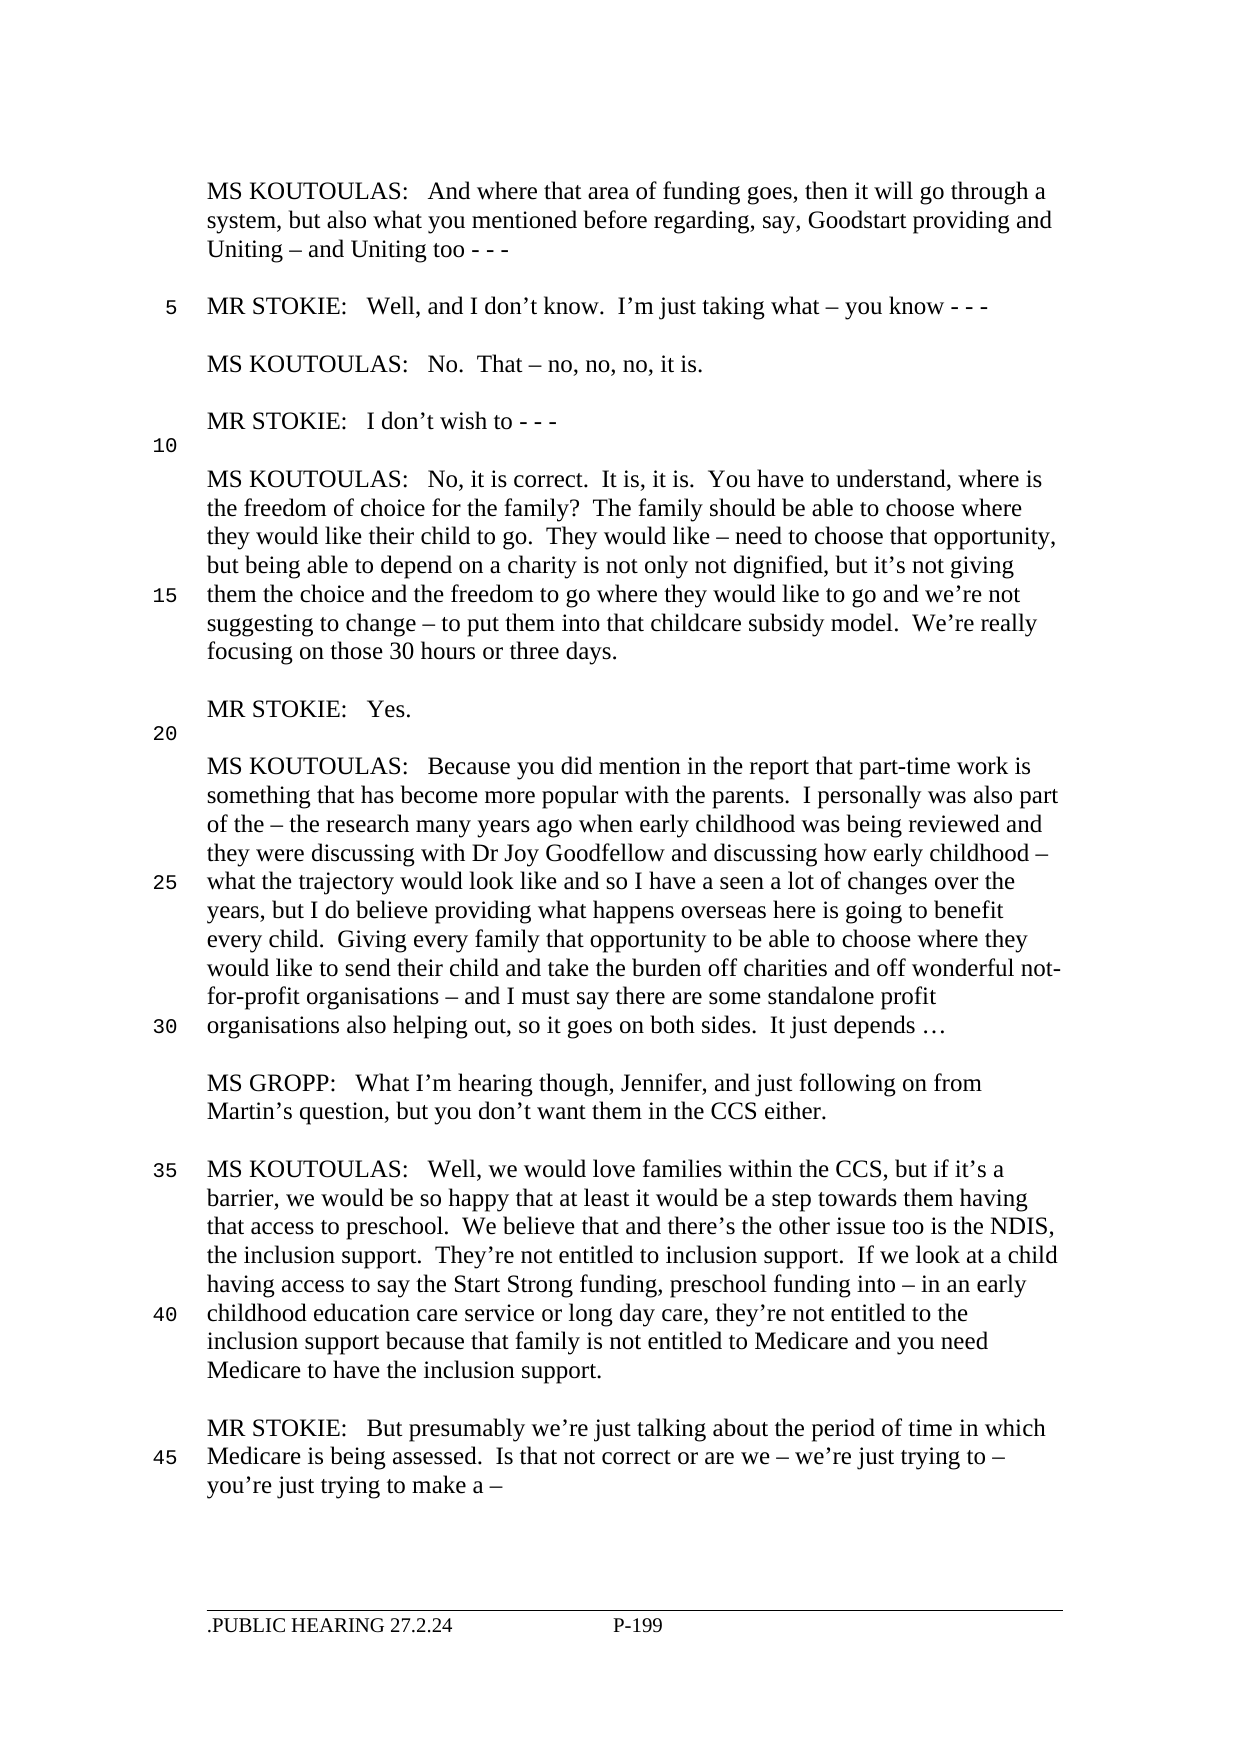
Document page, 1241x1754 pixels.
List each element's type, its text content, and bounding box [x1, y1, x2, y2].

text MS KOUTOULAS: Because you did mention in the report that part-time work is something that has become more popular with the parents. I personally was also part of the – the research many years ago when early childhood was being reviewed and they were discussing with Dr Joy Goodfellow and discussing how early childhood – what the trajectory would look like and so I have a seen a lot of changes over the years, but I do believe providing what happens overseas here is going to benefit every child. Giving every family that opportunity to be able to choose where they would like to send their child and take the burden off charities and off wonderful not-for-profit organisations – and I must say there are some standalone profit organisations also helping out, so it goes on both sides. It just depends … [207, 751, 1063, 1039]
text MS KOUTOULAS: No, it is correct. It is, it is. You have to understand, where is the freedom of choice for the family? The family should be able to choose where they would like their child to go. They would like – need to choose that opportunity, but being able to depend on a charity is not only not dignified, but it’s not giving them the choice and the freedom to go where they would like to go and we’re not suggesting to change – to put them into that childcare subsidy model. We’re really focusing on those 30 hours or three days. [207, 464, 1063, 665]
text MS KOUTOULAS: And where that area of funding goes, then it will go through a system, but also what you mentioned before regarding, say, Goodstart providing and Uniting – and Uniting too - - - [207, 176, 1063, 263]
text MR STOKIE: Well, and I don’t know. I’m just taking what – you know - - - [207, 291, 1063, 320]
text MS GROPP: What I’m hearing though, Jennifer, and just following on from Martin’s question, but you don’t want them in the CCS either. [207, 1068, 1063, 1125]
text MR STOKIE: Yes. [207, 694, 1063, 723]
text MR STOKIE: But presumably we’re just talking about the period of time in which Medicare is being assessed. Is that not correct or are we – we’re just trying to – you’re just trying to make a – [207, 1413, 1063, 1499]
text MS KOUTOULAS: Well, we would love families within the CCS, but if it’s a barrier, we would be so happy that at least it would be a step towards them having that access to preschool. We believe that and there’s the other issue too is the NDIS, the inclusion support. They’re not entitled to inclusion support. If we look at a child having access to say the Start Strong funding, preschool funding into – in an early childhood education care service or long day care, they’re not entitled to the inclusion support because that family is not entitled to Medicare and you need Medicare to have the inclusion support. [207, 1154, 1063, 1384]
text MR STOKIE: I don’t wish to - - - [207, 406, 1063, 435]
text MS KOUTOULAS: No. That – no, no, no, it is. [207, 349, 1063, 378]
